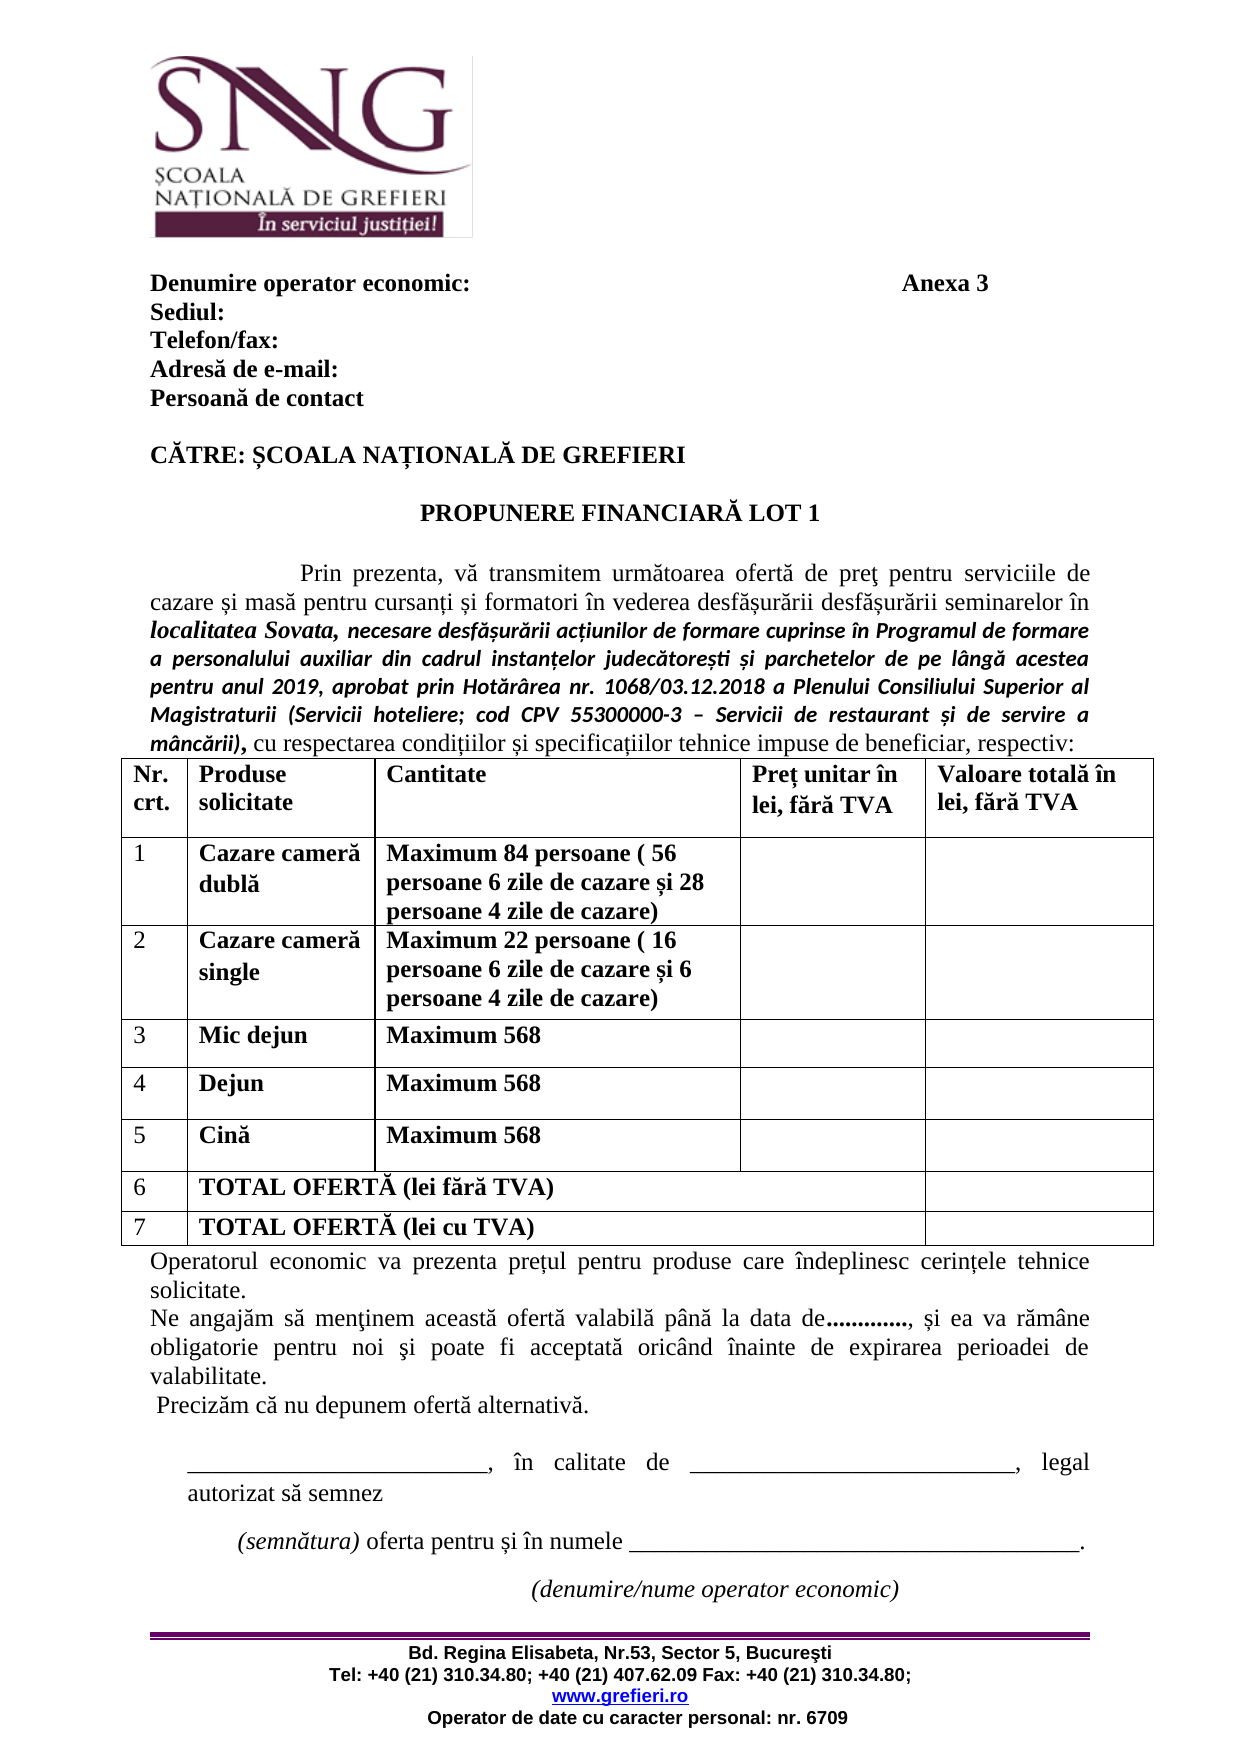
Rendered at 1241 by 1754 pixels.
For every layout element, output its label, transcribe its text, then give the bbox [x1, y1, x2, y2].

table_cell [926, 926, 1153, 1019]
table_cell 1 [122, 838, 187, 924]
text Operatorul economic va prezenta prețul pentru produse care îndeplinesc cerințele tehnice solicitate. [150, 1246, 1090, 1303]
table_cell Mic dejun [188, 1020, 374, 1067]
text Denumire operator economic: Anexa 3 [150, 268, 1090, 297]
table_cell TOTAL OFERTĂ (lei cu TVA) [188, 1212, 925, 1245]
table_cell TOTAL OFERTĂ (lei fără TVA) [188, 1172, 925, 1211]
table_cell [926, 1172, 1153, 1211]
table_cell 3 [122, 1020, 187, 1067]
table_cell 4 [122, 1068, 187, 1119]
text Sediul: [150, 297, 1090, 325]
table_cell Dejun [188, 1068, 374, 1119]
table_cell [741, 838, 925, 924]
table_header Preț unitar în lei, fără TVA [741, 759, 925, 837]
text Adresă de e-mail: [150, 354, 1090, 383]
text Persoană de contact [150, 383, 1090, 412]
table_header Nr. crt. [122, 759, 187, 837]
table_cell 6 [122, 1172, 187, 1211]
table_cell [741, 926, 925, 1019]
table_cell [926, 1068, 1153, 1119]
text Telefon/fax: [150, 325, 1090, 354]
text ________________________, în calitate de __________________________, legal autorizat să semnez [187, 1447, 1090, 1507]
table_cell [741, 1068, 925, 1119]
table_cell Maximum 568 [376, 1020, 740, 1067]
table_cell Maximum 568 [376, 1068, 740, 1119]
text (denumire/nume operator economic) [187, 1574, 1090, 1602]
text (semnătura) oferta pentru și în numele ____________________________________. [187, 1526, 1090, 1555]
table_cell Cină [188, 1120, 374, 1171]
table_cell Cazare cameră single [188, 926, 374, 1019]
table_cell 2 [122, 926, 187, 1019]
table_cell [741, 1120, 925, 1171]
table_cell Maximum 84 persoane ( 56 persoane 6 zile de cazare și 28 persoane 4 zile de cazare) [376, 838, 740, 924]
table_cell [741, 1020, 925, 1067]
table_cell 5 [122, 1120, 187, 1171]
table_header Produse solicitate [188, 759, 374, 837]
table_cell [926, 1212, 1153, 1245]
text CĂTRE: ȘCOALA NAȚIONALĂ DE GREFIERI [150, 440, 1090, 469]
table_cell Cazare cameră dublă [188, 838, 374, 924]
text PROPUNERE FINANCIARĂ LOT 1 [150, 498, 1090, 527]
table_cell Maximum 22 persoane ( 16 persoane 6 zile de cazare și 6 persoane 4 zile de cazare) [376, 926, 740, 1019]
table_cell Maximum 568 [376, 1120, 740, 1171]
text Precizăm că nu depunem ofertă alternativă. [150, 1390, 1090, 1418]
table_cell [926, 838, 1153, 924]
table_cell [926, 1120, 1153, 1171]
text Prin prezenta, vă transmitem următoarea ofertă de preţ pentru serviciile de cazare și masă pentru cursanți și formatori în vederea desfășurării desfășurării seminarelor în localitatea Sovata, necesare desfășurării acțiunilor de formare cuprinse în Programul de formare a personalului auxiliar din cadrul instanțelor judecătorești și parchetelor de pe lângă acestea pentru anul 2019, aprobat prin Hotărârea nr. 1068/03.12.2018 a Plenului Consiliului Superior al Magistraturii (Servicii hoteliere; cod CPV 55300000-3 – Servicii de restaurant și de servire a mâncării), cu respectarea condițiilor și specificațiilor tehnice impuse de beneficiar, respectiv: [150, 558, 1090, 758]
picture [150, 56, 474, 239]
table_header Cantitate [376, 759, 740, 837]
text Ne angajăm să menţinem această ofertă valabilă până la data de............., și ea va rămâne obligatorie pentru noi şi poate fi acceptată oricând înainte de expirarea perioadei de valabilitate. [150, 1303, 1090, 1390]
table_header Valoare totală în lei, fără TVA [926, 759, 1153, 837]
table_cell [926, 1020, 1153, 1067]
table_cell 7 [122, 1212, 187, 1245]
